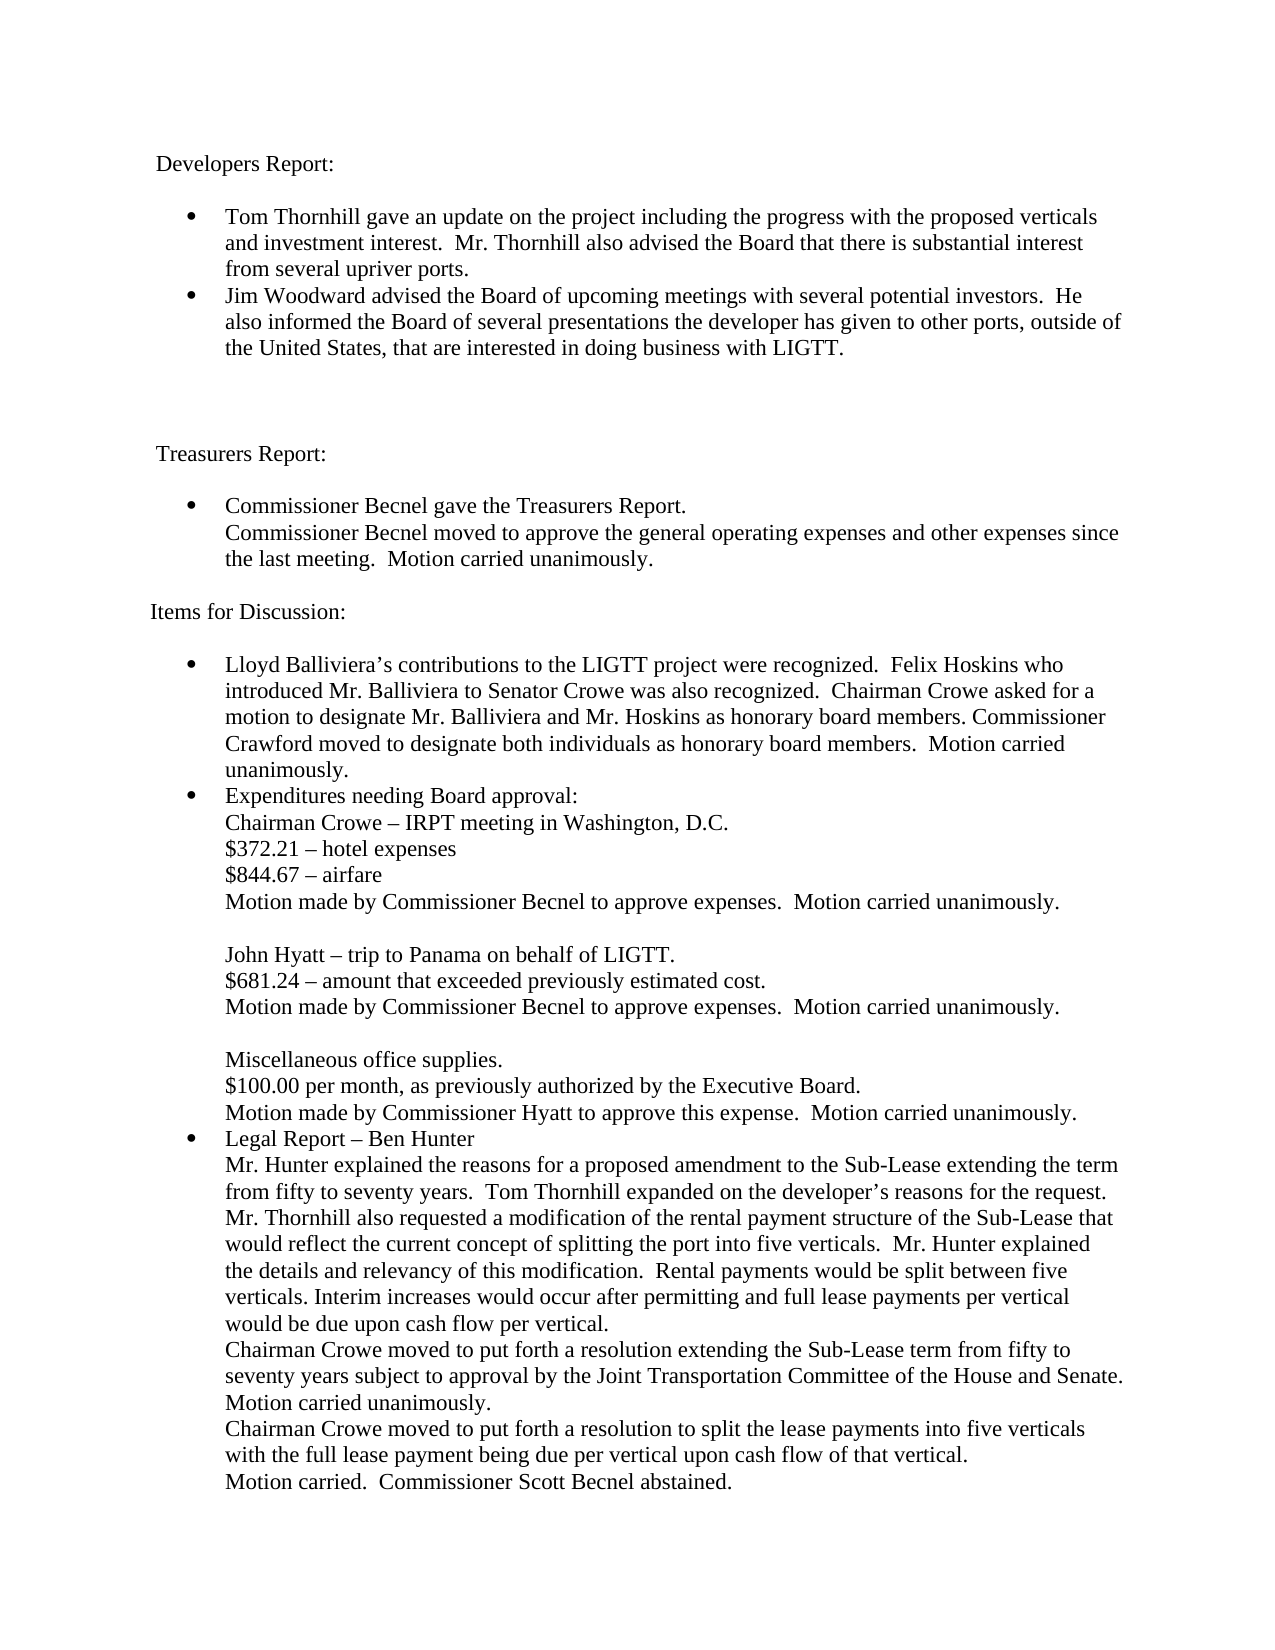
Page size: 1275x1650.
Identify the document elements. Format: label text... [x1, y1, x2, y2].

list Lloyd Balliviera’s contributions to the LIGTT project were recognized. Felix Hoskins who introduced Mr. Balliviera to Senator Crowe was also recognized. Chairman Crowe asked for a motion to designate Mr. Balliviera and Mr. Hoskins as honorary board members. Commissioner Crawford moved to designate both individuals as honorary board members. Motion carried unanimously. [187, 651, 1125, 782]
list Jim Woodward advised the Board of upcoming meetings with several potential investors. He also informed the Board of several presentations the developer has given to other ports, outside of the United States, that are interested in doing business with LIGTT. [187, 282, 1125, 361]
text Chairman Crowe moved to put forth a resolution extending the Sub-Lease term from fifty to seventy years subject to approval by the Joint Transportation Committee of the House and Senate. [225, 1336, 1125, 1389]
list Tom Thornhill gave an update on the project including the progress with the proposed verticals and investment interest. Mr. Thornhill also advised the Board that there is substantial interest from several upriver ports. [187, 203, 1125, 282]
text Mr. Hunter explained the reasons for a proposed amendment to the Sub-Lease extending the term from fifty to seventy years. Tom Thornhill expanded on the developer’s reasons for the request. Mr. Thornhill also requested a modification of the rental payment structure of the Sub-Lease that would reflect the current concept of splitting the port into five verticals. Mr. Hunter explained the details and relevancy of this modification. Rental payments would be split between five verticals. Interim increases would occur after permitting and full lease payments per vertical would be due upon cash flow per vertical. [225, 1151, 1125, 1336]
text Treasurers Report: [156, 440, 1125, 466]
text Motion made by Commissioner Becnel to approve expenses. Motion carried unanimously. [150, 888, 1125, 914]
text Motion made by Commissioner Becnel to approve expenses. Motion carried unanimously. [150, 993, 1125, 1020]
text Motion made by Commissioner Hyatt to approve this expense. Motion carried unanimously. [150, 1099, 1125, 1125]
text Developers Report: [156, 150, 1125, 176]
list Legal Report – Ben Hunter [187, 1125, 1125, 1151]
text $681.24 – amount that exceeded previously estimated cost. [150, 967, 1125, 993]
text Items for Discussion: [150, 598, 1125, 624]
text Commissioner Becnel moved to approve the general operating expenses and other expenses since the last meeting. Motion carried unanimously. [225, 519, 1125, 572]
text $100.00 per month, as previously authorized by the Executive Board. [150, 1072, 1125, 1099]
text Motion carried. Commissioner Scott Becnel abstained. [225, 1468, 1125, 1494]
text $844.67 – airfare [150, 862, 1125, 888]
text Motion carried unanimously. [225, 1389, 1125, 1415]
text $372.21 – hotel expenses [150, 835, 1125, 862]
list Expenditures needing Board approval: [187, 782, 1125, 809]
text Chairman Crowe moved to put forth a resolution to split the lease payments into five verticals with the full lease payment being due per vertical upon cash flow of that vertical. [225, 1415, 1125, 1468]
text Chairman Crowe – IRPT meeting in Washington, D.C. [150, 809, 1125, 835]
list Commissioner Becnel gave the Treasurers Report. [187, 493, 1125, 519]
text Miscellaneous office supplies. [150, 1046, 1125, 1072]
text John Hyatt – trip to Panama on behalf of LIGTT. [150, 941, 1125, 967]
